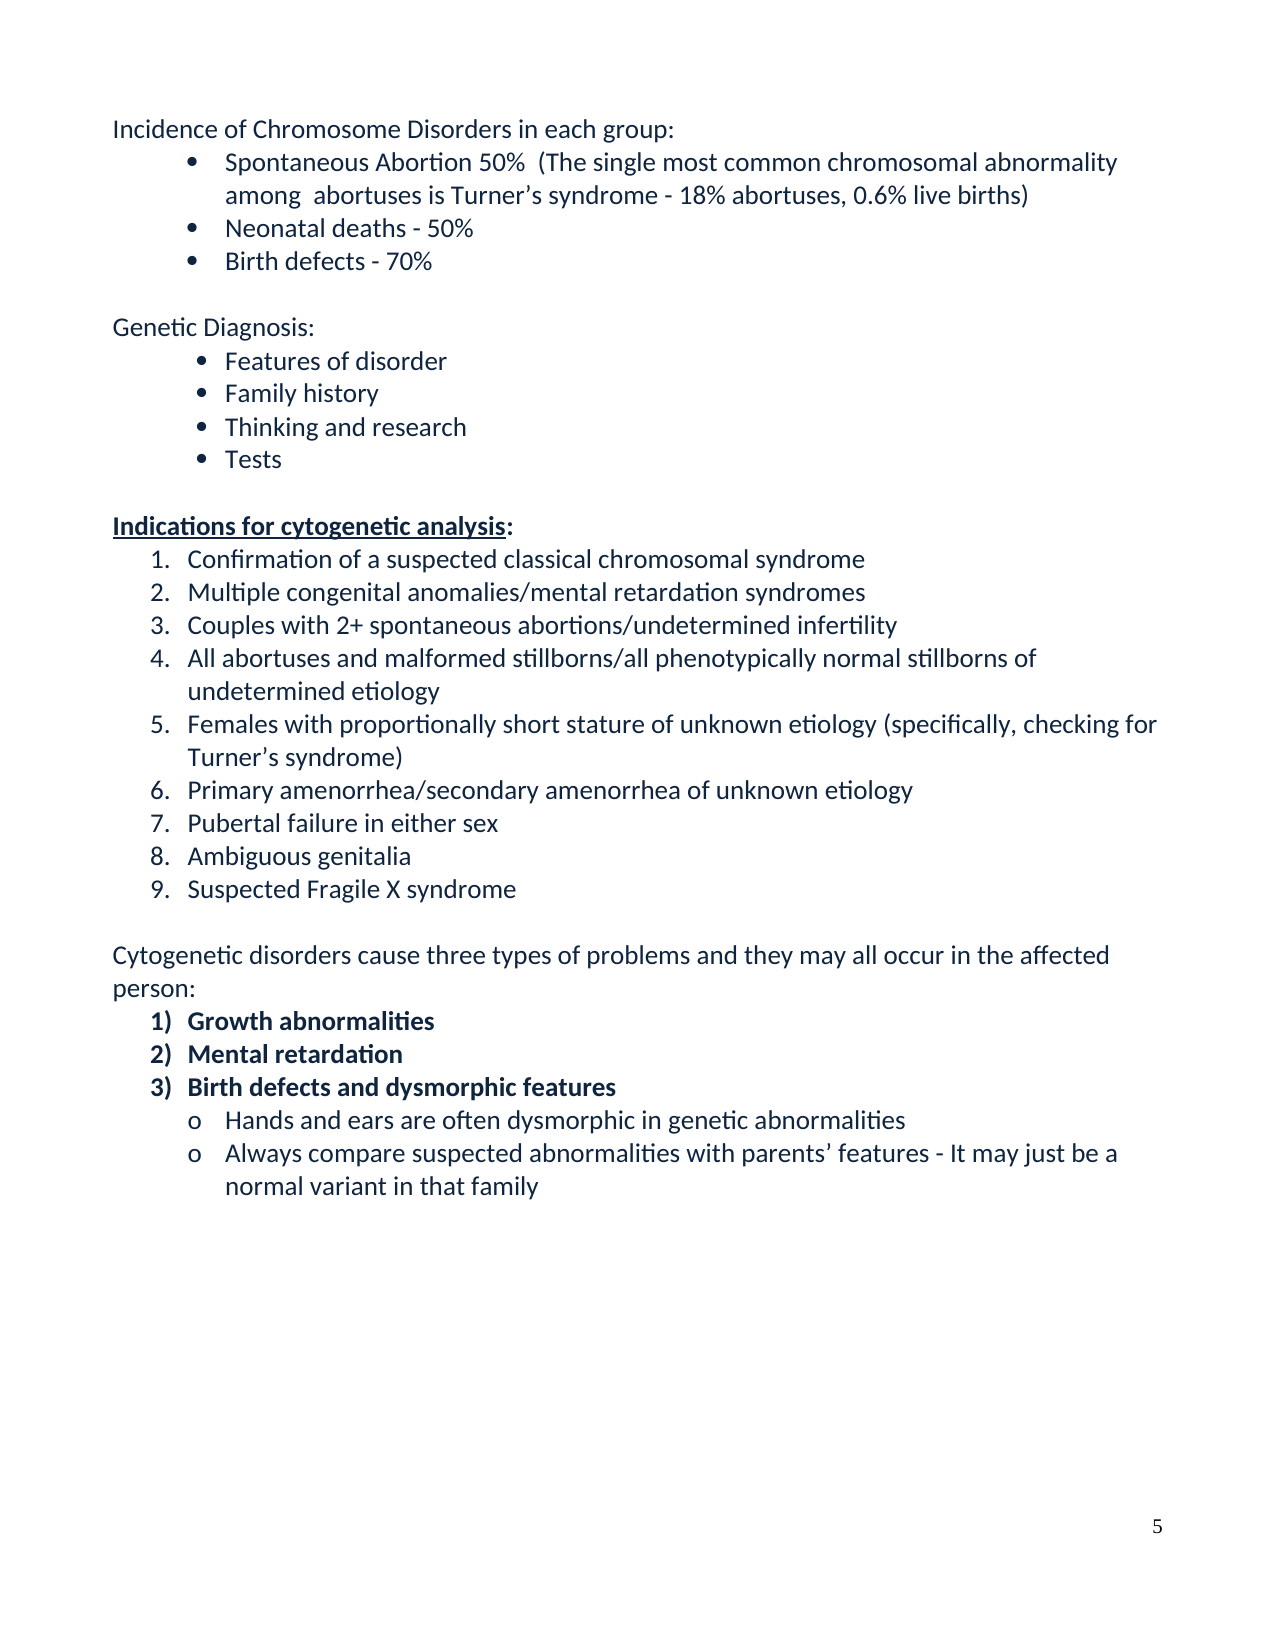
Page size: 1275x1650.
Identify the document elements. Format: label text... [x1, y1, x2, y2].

text Genetic Diagnosis: [112, 311, 1162, 344]
text 5. Females with proportionally short stature of unknown etiology (specifically, checking for Turner’s syndrome) [150, 707, 1162, 773]
list Birth defects - 70% [187, 244, 1162, 278]
list Spontaneous Abortion 50% (The single most common chromosomal abnormality among abortuses is Turner’s syndrome - 18% abortuses, 0.6% live births) [187, 146, 1162, 212]
text 1. Confirmation of a suspected classical chromosomal syndrome [150, 542, 1162, 575]
text 2. Multiple congenital anomalies/mental retardation syndromes [150, 575, 1162, 608]
text Incidence of Chromosome Disorders in each group: [112, 112, 1162, 146]
text Indications for cytogenetic analysis: [112, 509, 1162, 542]
text o Hands and ears are often dysmorphic in genetic abnormalities [187, 1103, 1162, 1136]
list Neonatal deaths - 50% [187, 212, 1162, 244]
list Thinking and research [197, 410, 1162, 443]
text 7. Pubertal failure in either sex [150, 806, 1162, 839]
list Features of disorder [197, 344, 1162, 377]
list Tests [197, 443, 1162, 476]
text 3) Birth defects and dysmorphic features [150, 1070, 1162, 1103]
text 1) Growth abnormalities [150, 1004, 1162, 1037]
text 3. Couples with 2+ spontaneous abortions/undetermined infertility [150, 608, 1162, 641]
text 6. Primary amenorrhea/secondary amenorrhea of unknown etiology [150, 773, 1162, 806]
text 2) Mental retardation [150, 1037, 1162, 1070]
text o Always compare suspected abnormalities with parents’ features - It may just be a normal variant in that family [187, 1136, 1162, 1202]
text 8. Ambiguous genitalia [150, 839, 1162, 872]
text 9. Suspected Fragile X syndrome [150, 872, 1162, 905]
list Family history [197, 377, 1162, 410]
text Cytogenetic disorders cause three types of problems and they may all occur in the affected person: [112, 938, 1162, 1004]
text 4. All abortuses and malformed stillborns/all phenotypically normal stillborns of undetermined etiology [150, 641, 1162, 707]
